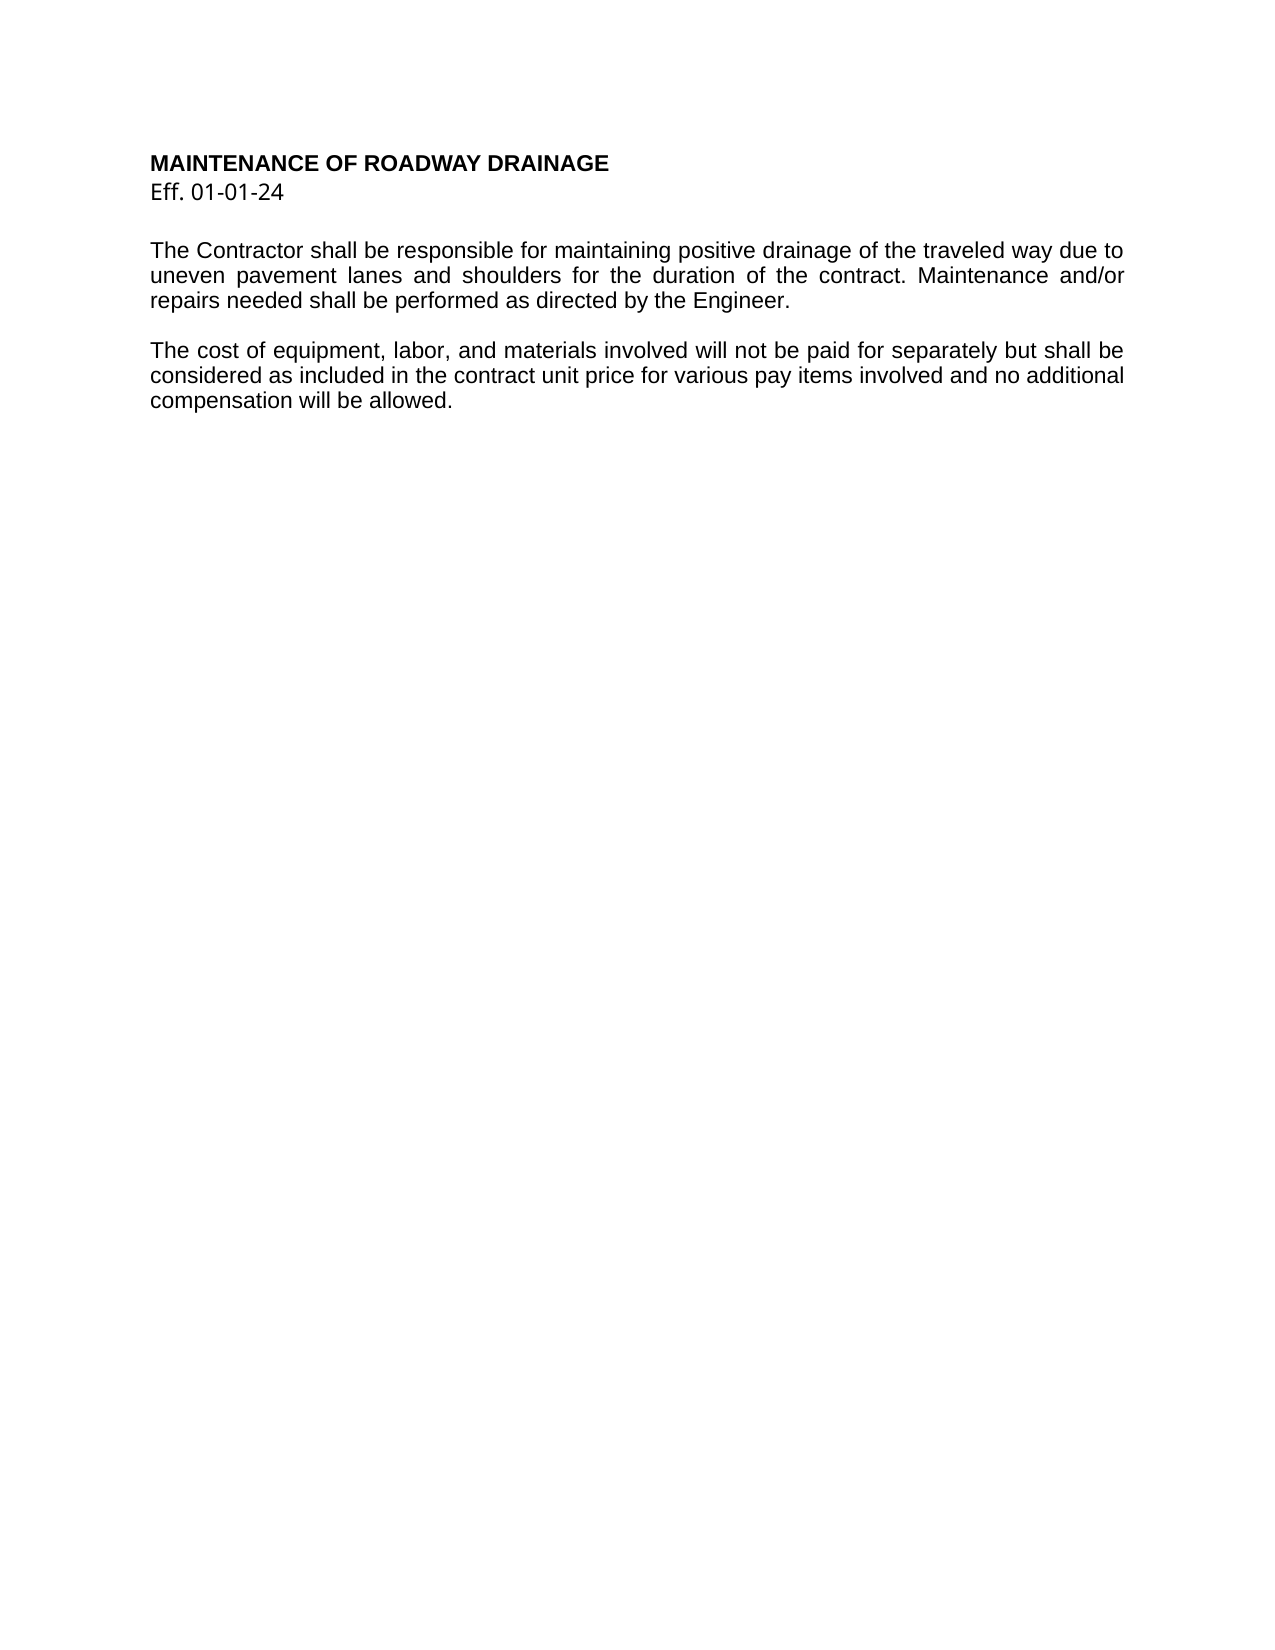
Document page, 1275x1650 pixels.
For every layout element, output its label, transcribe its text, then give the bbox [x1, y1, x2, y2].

text The Contractor shall be responsible for maintaining positive drainage of the traveled way due to uneven pavement lanes and shoulders for the duration of the contract. Maintenance and/or repairs needed shall be performed as directed by the Engineer. [150, 239, 1125, 314]
text The cost of equipment, labor, and materials involved will not be paid for separately but shall be considered as included in the contract unit price for various pay items involved and no additional compensation will be allowed. [150, 339, 1125, 414]
text Eff. 01-01-24 [150, 176, 1125, 208]
subtitle MAINTENANCE OF ROADWAY DRAINAGE [150, 150, 1125, 176]
